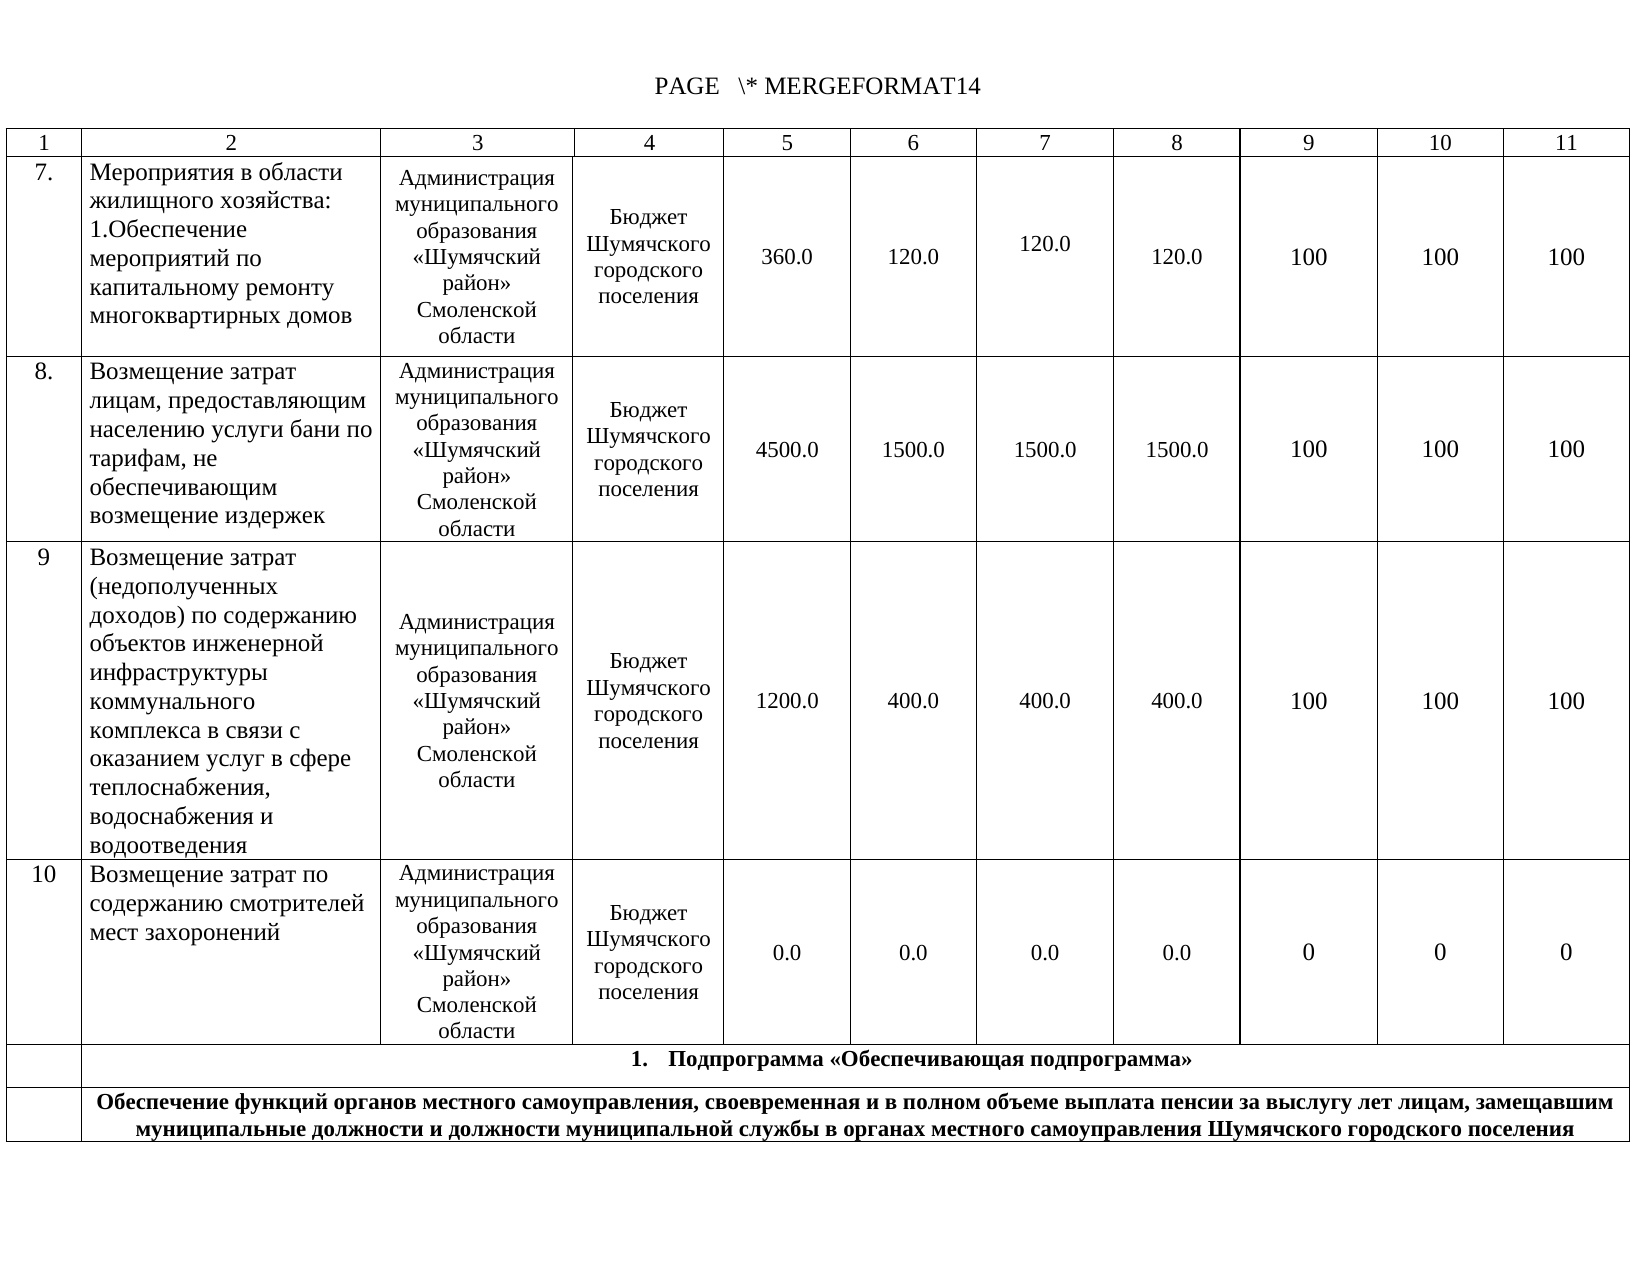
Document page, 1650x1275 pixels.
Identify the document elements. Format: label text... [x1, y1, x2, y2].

table_header 4 [575, 129, 723, 156]
table_cell Бюджет Шумячского городского поселения [573, 860, 723, 1044]
table_cell 400.0 [1114, 542, 1239, 858]
table_cell 0 [1378, 860, 1503, 1044]
table_cell 100 [1241, 157, 1377, 356]
table_cell 360.0 [724, 157, 850, 356]
table_cell Бюджет Шумячского городского поселения [573, 542, 723, 858]
table_cell 100 [1378, 542, 1503, 858]
table_header 9 [1241, 129, 1377, 156]
table_cell 100 [1378, 157, 1503, 356]
table_cell 400.0 [977, 542, 1113, 858]
table_cell Возмещение затрат (недополученных доходов) по содержанию объектов инженерной инфраструктуры коммунального комплекса в связи с оказанием услуг в сфере теплоснабжения, водоснабжения и водоотведения [82, 542, 380, 858]
table_cell 100 [1504, 357, 1629, 541]
table_cell 400.0 [851, 542, 976, 858]
table_cell 8. [7, 357, 81, 541]
table_cell 120.0 [1114, 157, 1239, 356]
table_cell Возмещение затрат по содержанию смотрителей мест захоронений [82, 860, 380, 1044]
table_cell 9 [7, 542, 81, 858]
table_cell 100 [1504, 157, 1629, 356]
table_cell 0.0 [977, 860, 1113, 1044]
table_header 3 [381, 129, 574, 156]
table_cell Бюджет Шумячского городского поселения [573, 157, 723, 356]
table_cell 1200.0 [724, 542, 850, 858]
table_cell 0.0 [851, 860, 976, 1044]
table_cell Возмещение затрат лицам, предоставляющим населению услуги бани по тарифам, не обеспечивающим возмещение издержек [82, 357, 380, 541]
table_cell Мероприятия в области жилищного хозяйства: 1.Обеспечение мероприятий по капитальному ремонту многоквартирных домов [82, 157, 380, 356]
table_cell 0.0 [724, 860, 850, 1044]
table_cell 100 [1241, 357, 1377, 541]
table_header 8 [1114, 129, 1239, 156]
table_cell 120.0 [851, 157, 976, 356]
table_cell 100 [1504, 542, 1629, 858]
table_cell Администрация муниципального образования «Шумячский район» Смоленской области [381, 542, 572, 858]
table_cell [7, 1088, 81, 1141]
table_cell 0 [1241, 860, 1377, 1044]
table_cell 4500.0 [724, 357, 850, 541]
table_cell 1500.0 [851, 357, 976, 541]
table_header 5 [724, 129, 850, 156]
table_header 10 [1378, 129, 1503, 156]
table_cell 1500.0 [1114, 357, 1239, 541]
table_cell 1500.0 [977, 357, 1113, 541]
table_cell 0 [1504, 860, 1629, 1044]
table_cell Бюджет Шумячского городского поселения [573, 357, 723, 541]
table_cell [7, 1045, 81, 1087]
table_cell Подпрограмма «Обеспечивающая подпрограмма» [82, 1045, 1629, 1087]
table_cell 120.0 [977, 157, 1113, 356]
table_header 11 [1504, 129, 1629, 156]
table_cell 0.0 [1114, 860, 1239, 1044]
table_header 7 [977, 129, 1113, 156]
table_header 6 [851, 129, 976, 156]
table_cell 10 [7, 860, 81, 1044]
table_header 1 [7, 129, 81, 156]
table_cell Обеспечение функций органов местного самоуправления, своевременная и в полном объеме выплата пенсии за выслугу лет лицам, замещавшим муниципальные должности и должности муниципальной службы в органах местного самоуправления Шумячского городского поселения [82, 1088, 1629, 1141]
table_cell 100 [1241, 542, 1377, 858]
table_cell Администрация муниципального образования «Шумячский район» Смоленской области [381, 357, 572, 541]
table_cell 7. [7, 157, 81, 356]
table_cell 100 [1378, 357, 1503, 541]
table_cell Администрация муниципального образования «Шумячский район» Смоленской области [381, 860, 572, 1044]
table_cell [381, 157, 572, 356]
table_header 2 [82, 129, 380, 156]
